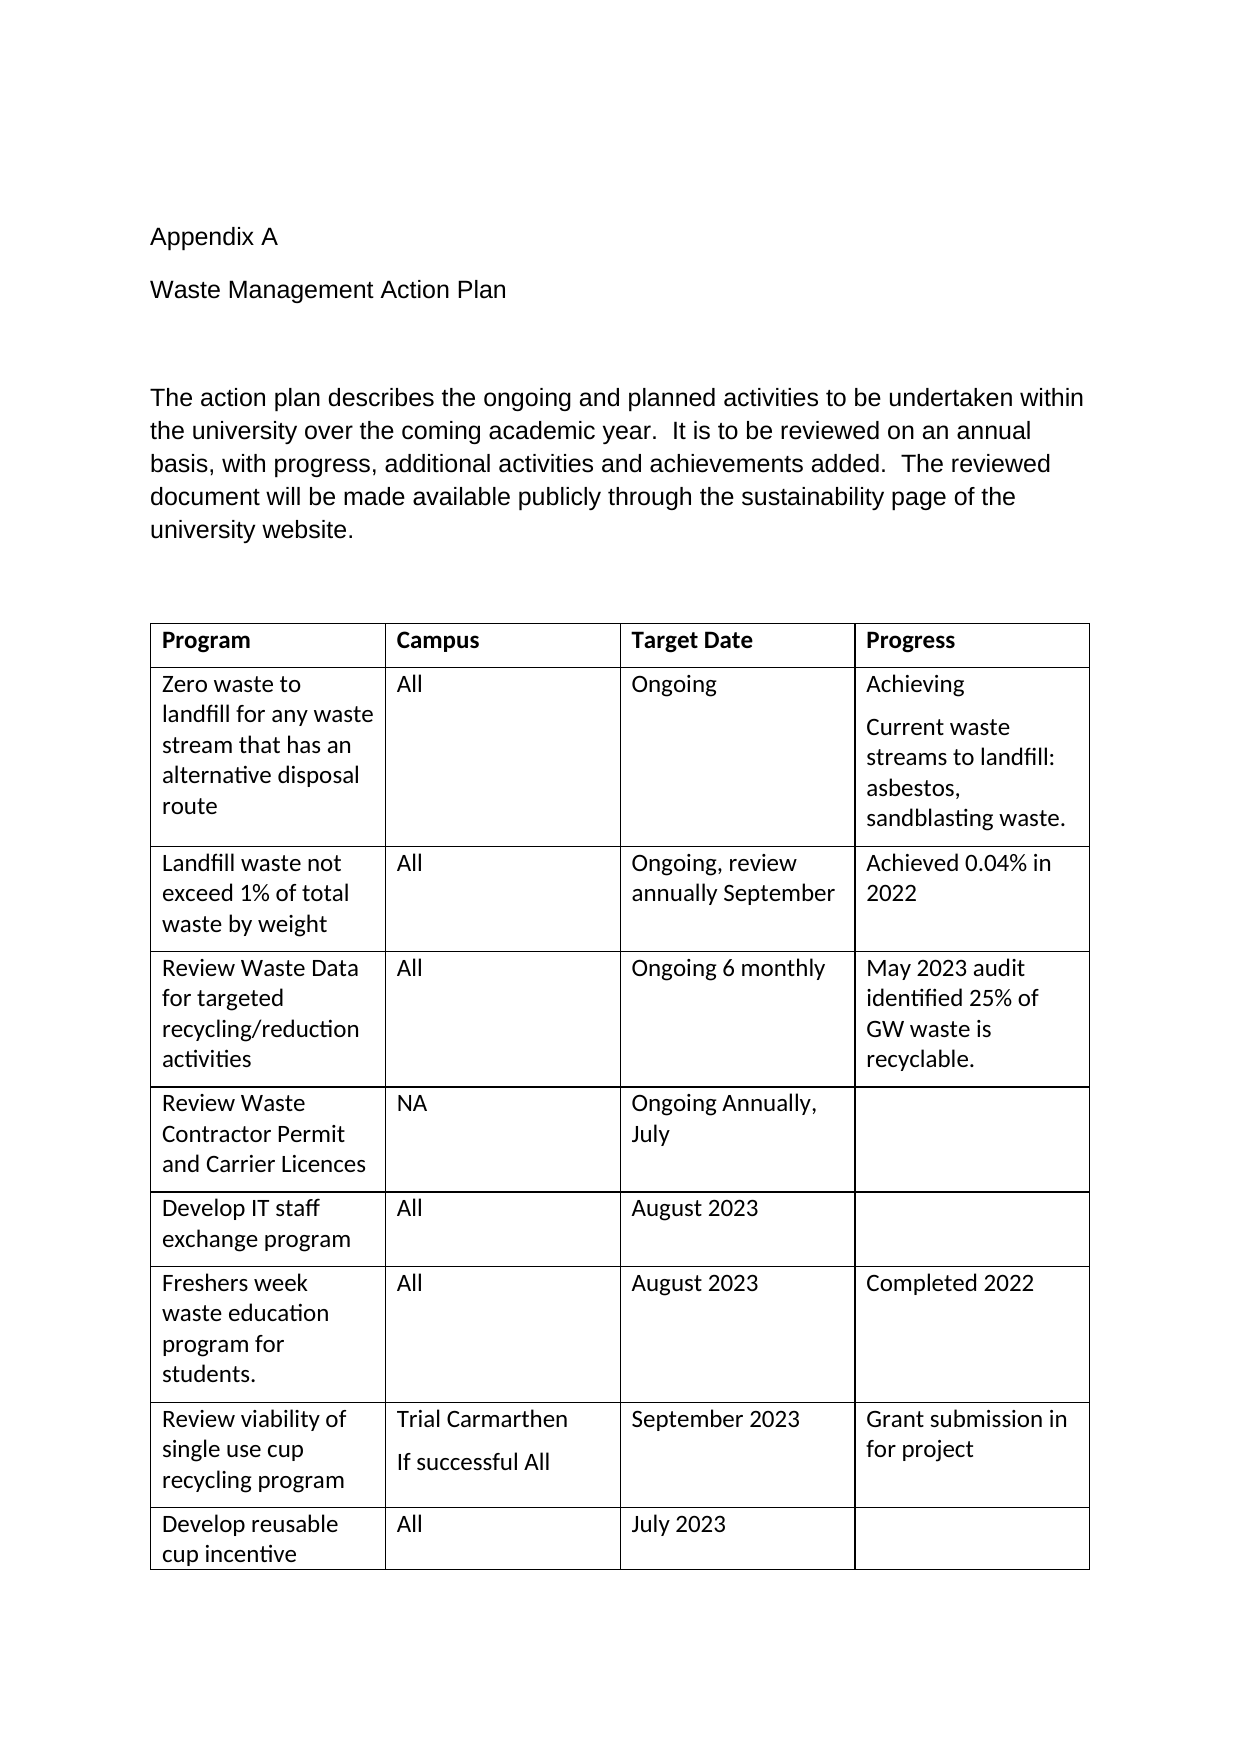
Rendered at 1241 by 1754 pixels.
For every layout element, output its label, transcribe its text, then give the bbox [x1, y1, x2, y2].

table_cell Review Waste Contractor Permit and Carrier Licences [151, 1088, 385, 1191]
table_cell Ongoing, review annually September [621, 847, 854, 951]
table_cell Ongoing 6 monthly [621, 952, 854, 1086]
table_cell Grant submission in for project [856, 1403, 1089, 1507]
table_cell All [386, 1267, 620, 1402]
table_cell Review viability of single use cup recycling program [151, 1403, 385, 1507]
table_cell [856, 1508, 1089, 1569]
table_cell Ongoing Annually, July [621, 1088, 854, 1191]
table_cell NA [386, 1088, 620, 1191]
table_cell Achieved 0.04% in 2022 [856, 847, 1089, 951]
table_cell Zero waste to landfill for any waste stream that has an alternative disposal route [151, 668, 385, 846]
table_cell Develop IT staff exchange program [151, 1193, 385, 1266]
table_cell Trial Carmarthen If successful All [386, 1403, 620, 1507]
table_header Progress [856, 624, 1089, 667]
table_cell [856, 1193, 1089, 1266]
table_cell Completed 2022 [856, 1267, 1089, 1402]
table_cell July 2023 [621, 1508, 854, 1569]
table_header Program [151, 624, 385, 667]
table_cell Ongoing [621, 668, 854, 846]
table_cell August 2023 [621, 1193, 854, 1266]
table_cell Achieving Current waste streams to landfill: asbestos, sandblasting waste. [856, 668, 1089, 846]
table_cell Landfill waste not exceed 1% of total waste by weight [151, 847, 385, 951]
table_cell All [386, 1508, 620, 1569]
table_cell September 2023 [621, 1403, 854, 1507]
table_cell All [386, 952, 620, 1086]
table_header Target Date [621, 624, 854, 667]
table_cell Review Waste Data for targeted recycling/reduction activities [151, 952, 385, 1086]
table_cell Freshers week waste education program for students. [151, 1267, 385, 1402]
table_cell August 2023 [621, 1267, 854, 1402]
table_cell All [386, 1193, 620, 1266]
table_cell All [386, 847, 620, 951]
table_header Campus [386, 624, 620, 667]
text Appendix A [150, 222, 1090, 250]
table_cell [151, 1508, 385, 1569]
text The action plan describes the ongoing and planned activities to be undertaken within the university over the coming academic year. It is to be reviewed on an annual basis, with progress, additional activities and achievements added. The reviewed document will be made available publicly through the sustainability page of the university website. [150, 383, 1090, 544]
table_cell [856, 1088, 1089, 1191]
text Waste Management Action Plan [150, 275, 1090, 304]
table_cell May 2023 audit identified 25% of GW waste is recyclable. [856, 952, 1089, 1086]
table_cell All [386, 668, 620, 846]
